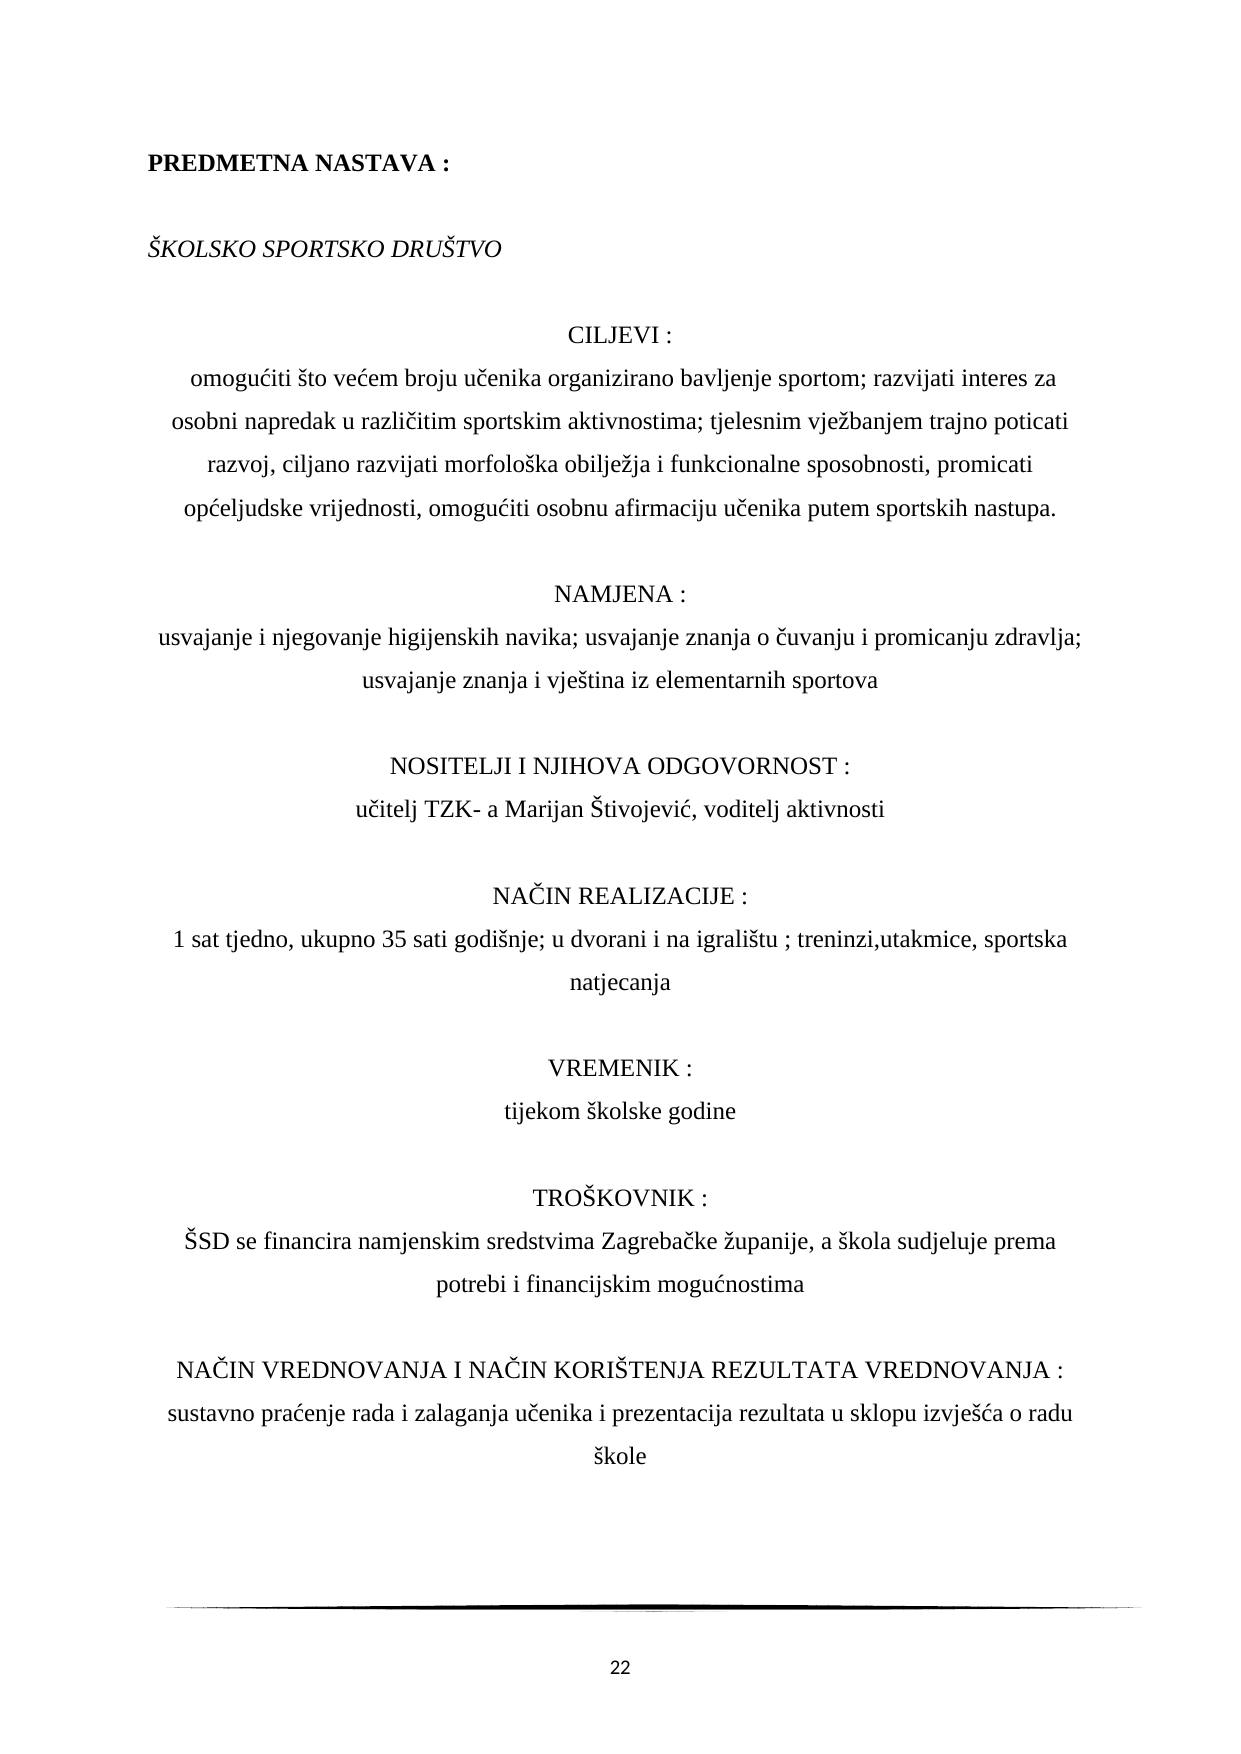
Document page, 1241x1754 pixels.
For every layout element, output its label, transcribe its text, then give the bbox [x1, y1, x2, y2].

text NAČIN REALIZACIJE : [148, 881, 1093, 909]
text TROŠKOVNIK : [148, 1183, 1093, 1211]
text VREMENIK : [148, 1053, 1093, 1082]
text tijekom školske godine [148, 1096, 1093, 1125]
text učitelj TZK- a Marijan Štivojević, voditelj aktivnosti [148, 794, 1093, 823]
text CILJEVI : [148, 320, 1093, 349]
list ŠKOLSKO SPORTSKO DRUŠTVO [148, 234, 1093, 263]
text NAMJENA : [148, 579, 1093, 608]
text 1 sat tjedno, ukupno 35 sati godišnje; u dvorani i na igralištu ; treninzi,utakmice, sportska natjecanja [148, 924, 1093, 996]
text usvajanje i njegovanje higijenskih navika; usvajanje znanja o čuvanju i promicanju zdravlja; usvajanje znanja i vještina iz elementarnih sportova [148, 622, 1093, 694]
text omogućiti što većem broju učenika organizirano bavljenje sportom; razvijati interes za osobni napredak u različitim sportskim aktivnostima; tjelesnim vježbanjem trajno poticati razvoj, ciljano razvijati morfološka obilježja i funkcionalne sposobnosti, promicati općeljudske vrijednosti, omogućiti osobnu afirmaciju učenika putem sportskih nastupa. [148, 363, 1093, 521]
text ŠSD se financira namjenskim sredstvima Zagrebačke županije, a škola sudjeluje prema potrebi i financijskim mogućnostima [148, 1226, 1093, 1298]
text PREDMETNA NASTAVA : [148, 148, 1093, 176]
text NAČIN VREDNOVANJA I NAČIN KORIŠTENJA REZULTATA VREDNOVANJA : sustavno praćenje rada i zalaganja učenika i prezentacija rezultata u sklopu izvješća o radu škole [148, 1355, 1093, 1470]
picture [166, 1604, 1142, 1612]
text NOSITELJI I NJIHOVA ODGOVORNOST : [148, 751, 1093, 780]
